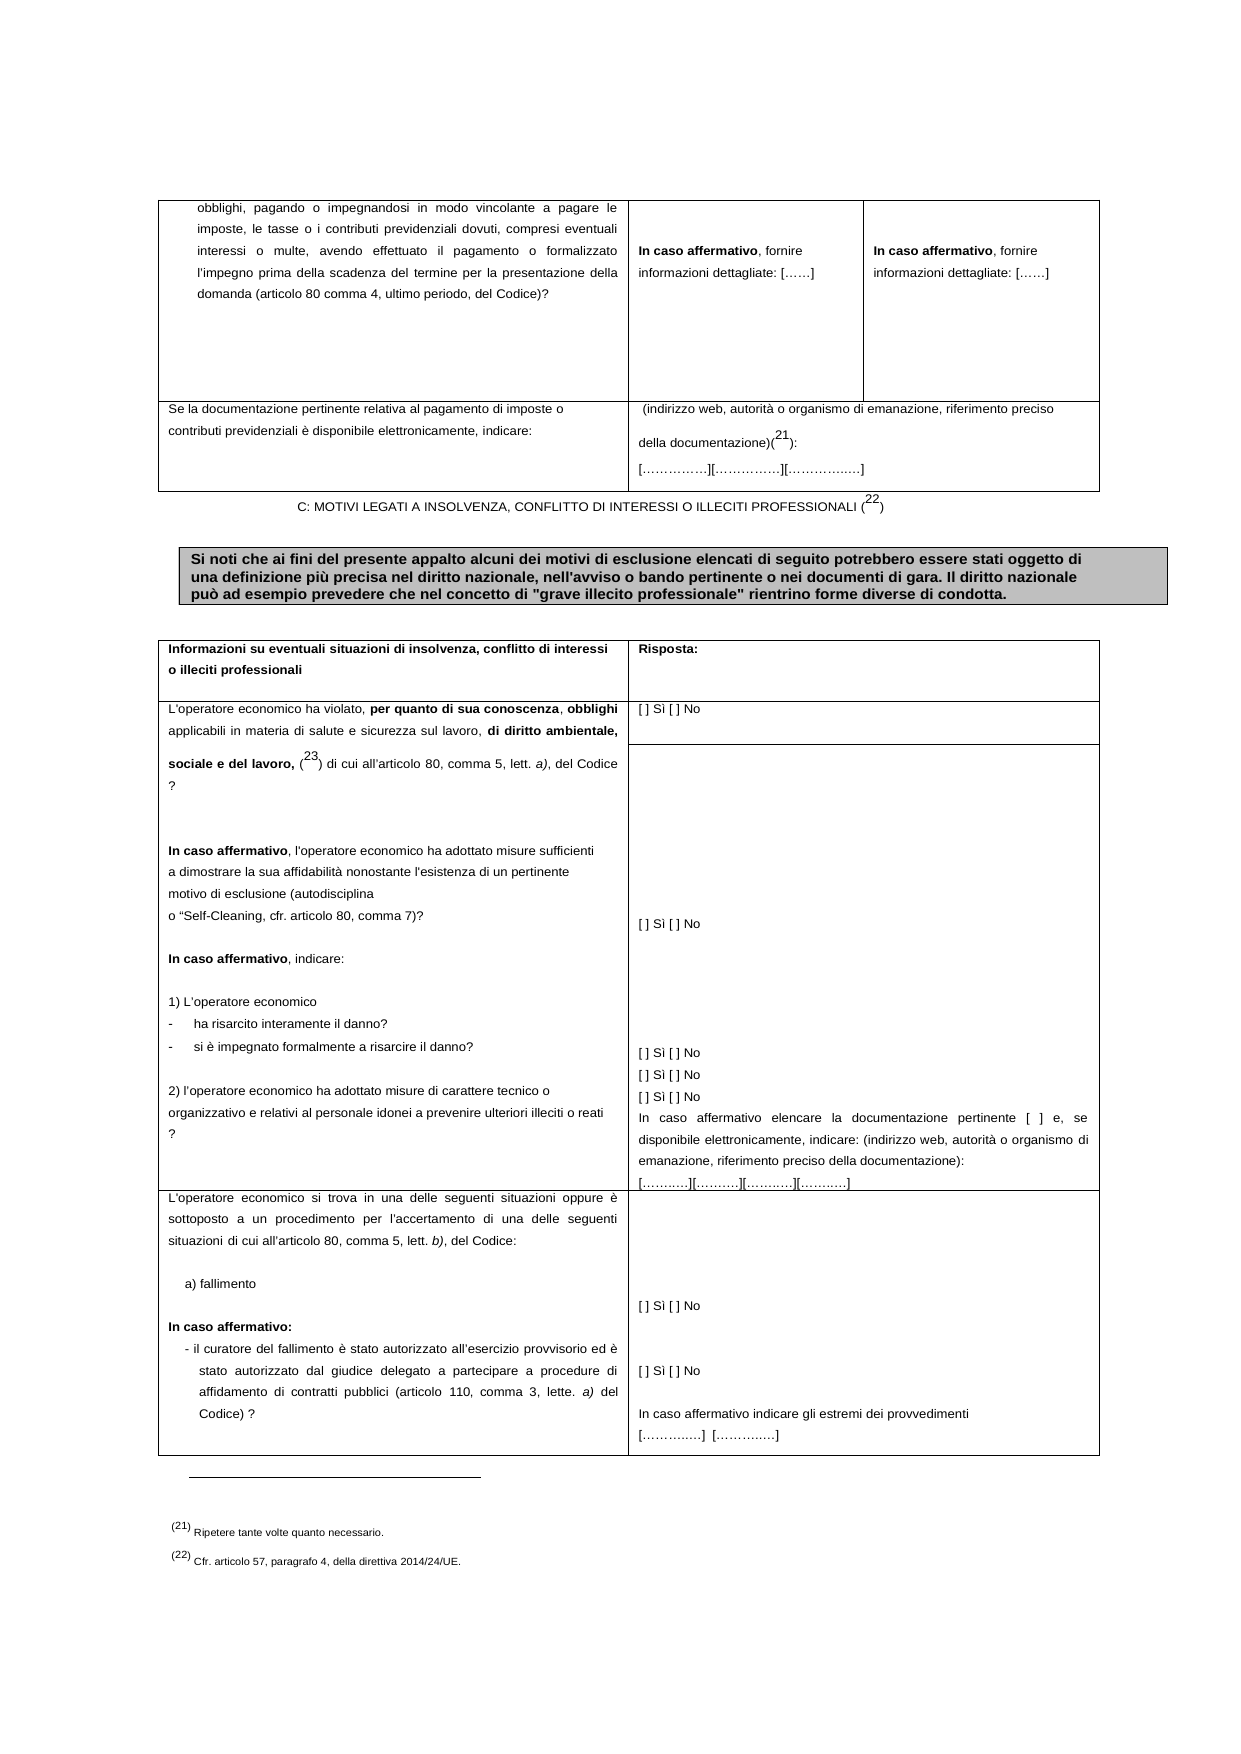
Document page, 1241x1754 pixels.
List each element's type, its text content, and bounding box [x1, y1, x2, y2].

subtitle C: MOTIVI LEGATI A INSOLVENZA, CONFLITTO DI INTERESSI O ILLECITI PROFESSIONALI (22) [297, 492, 1041, 514]
table_header In caso affermativo, fornire informazioni dettagliate: [……] [629, 201, 863, 401]
table_header In caso affermativo, fornire informazioni dettagliate: [……] [864, 201, 1099, 401]
table_cell L'operatore economico ha violato, per quanto di sua conoscenza, obblighi applicabili in materia di salute e sicurezza sul lavoro, di diritto ambientale, sociale e del lavoro, (23) di cui all’articolo 80, comma 5, lett. a), del Codice ? In caso affermativo, l'operatore economico ha adottato misure sufficienti a dimostrare la sua affidabilità nonostante l'esistenza di un pertinente motivo di esclusione (autodisciplina o “Self-Cleaning, cfr. articolo 80, comma 7)? In caso affermativo, indicare: 1) L’operatore economico ha risarcito interamente il danno? si è impegnato formalmente a risarcire il danno? 2) l’operatore economico ha adottato misure di carattere tecnico o organizzativo e relativi al personale idonei a prevenire ulteriori illeciti o reati ? [159, 702, 628, 1190]
table_header Risposta: [629, 641, 1099, 701]
table_header obblighi, pagando o impegnandosi in modo vincolante a pagare le imposte, le tasse o i contributi previdenziali dovuti, compresi eventuali interessi o multe, avendo effettuato il pagamento o formalizzato l’impegno prima della scadenza del termine per la presentazione della domanda (articolo 80 comma 4, ultimo periodo, del Codice)? [159, 201, 628, 401]
table_cell (indirizzo web, autorità o organismo di emanazione, riferimento preciso della documentazione)(21): [……………][……………][…………..…] [629, 402, 1099, 491]
table_cell [ ] Sì [ ] No [ ] Sì [ ] No In caso affermativo indicare gli estremi dei provvedimenti [………..…] [………..…] [629, 1191, 1099, 1455]
table_cell L'operatore economico si trova in una delle seguenti situazioni oppure è sottoposto a un procedimento per l’accertamento di una delle seguenti situazioni di cui all’articolo 80, comma 5, lett. b), del Codice: a) fallimento In caso affermativo: - il curatore del fallimento è stato autorizzato all’esercizio provvisorio ed è stato autorizzato dal giudice delegato a partecipare a procedure di affidamento di contratti pubblici (articolo 110, comma 3, lette. a) del Codice) ? [159, 1191, 628, 1455]
table_header Informazioni su eventuali situazioni di insolvenza, conflitto di interessi o illeciti professionali [159, 641, 628, 701]
table_cell [ ] Sì [ ] No [629, 702, 1099, 743]
text (21) Ripetere tante volte quanto necessario. [171, 1520, 1041, 1539]
table_cell Se la documentazione pertinente relativa al pagamento di imposte o contributi previdenziali è disponibile elettronicamente, indicare: [159, 402, 628, 491]
table_cell [ ] Sì [ ] No [ ] Sì [ ] No [ ] Sì [ ] No [ ] Sì [ ] No In caso affermativo elencare la documentazione pertinente [ ] e, se disponibile elettronicamente, indicare: (indirizzo web, autorità o organismo di emanazione, riferimento preciso della documentazione): [……..…][…….…][……..…][……..…] [629, 745, 1099, 1190]
text (22) Cfr. articolo 57, paragrafo 4, della direttiva 2014/24/UE. [171, 1548, 1041, 1568]
